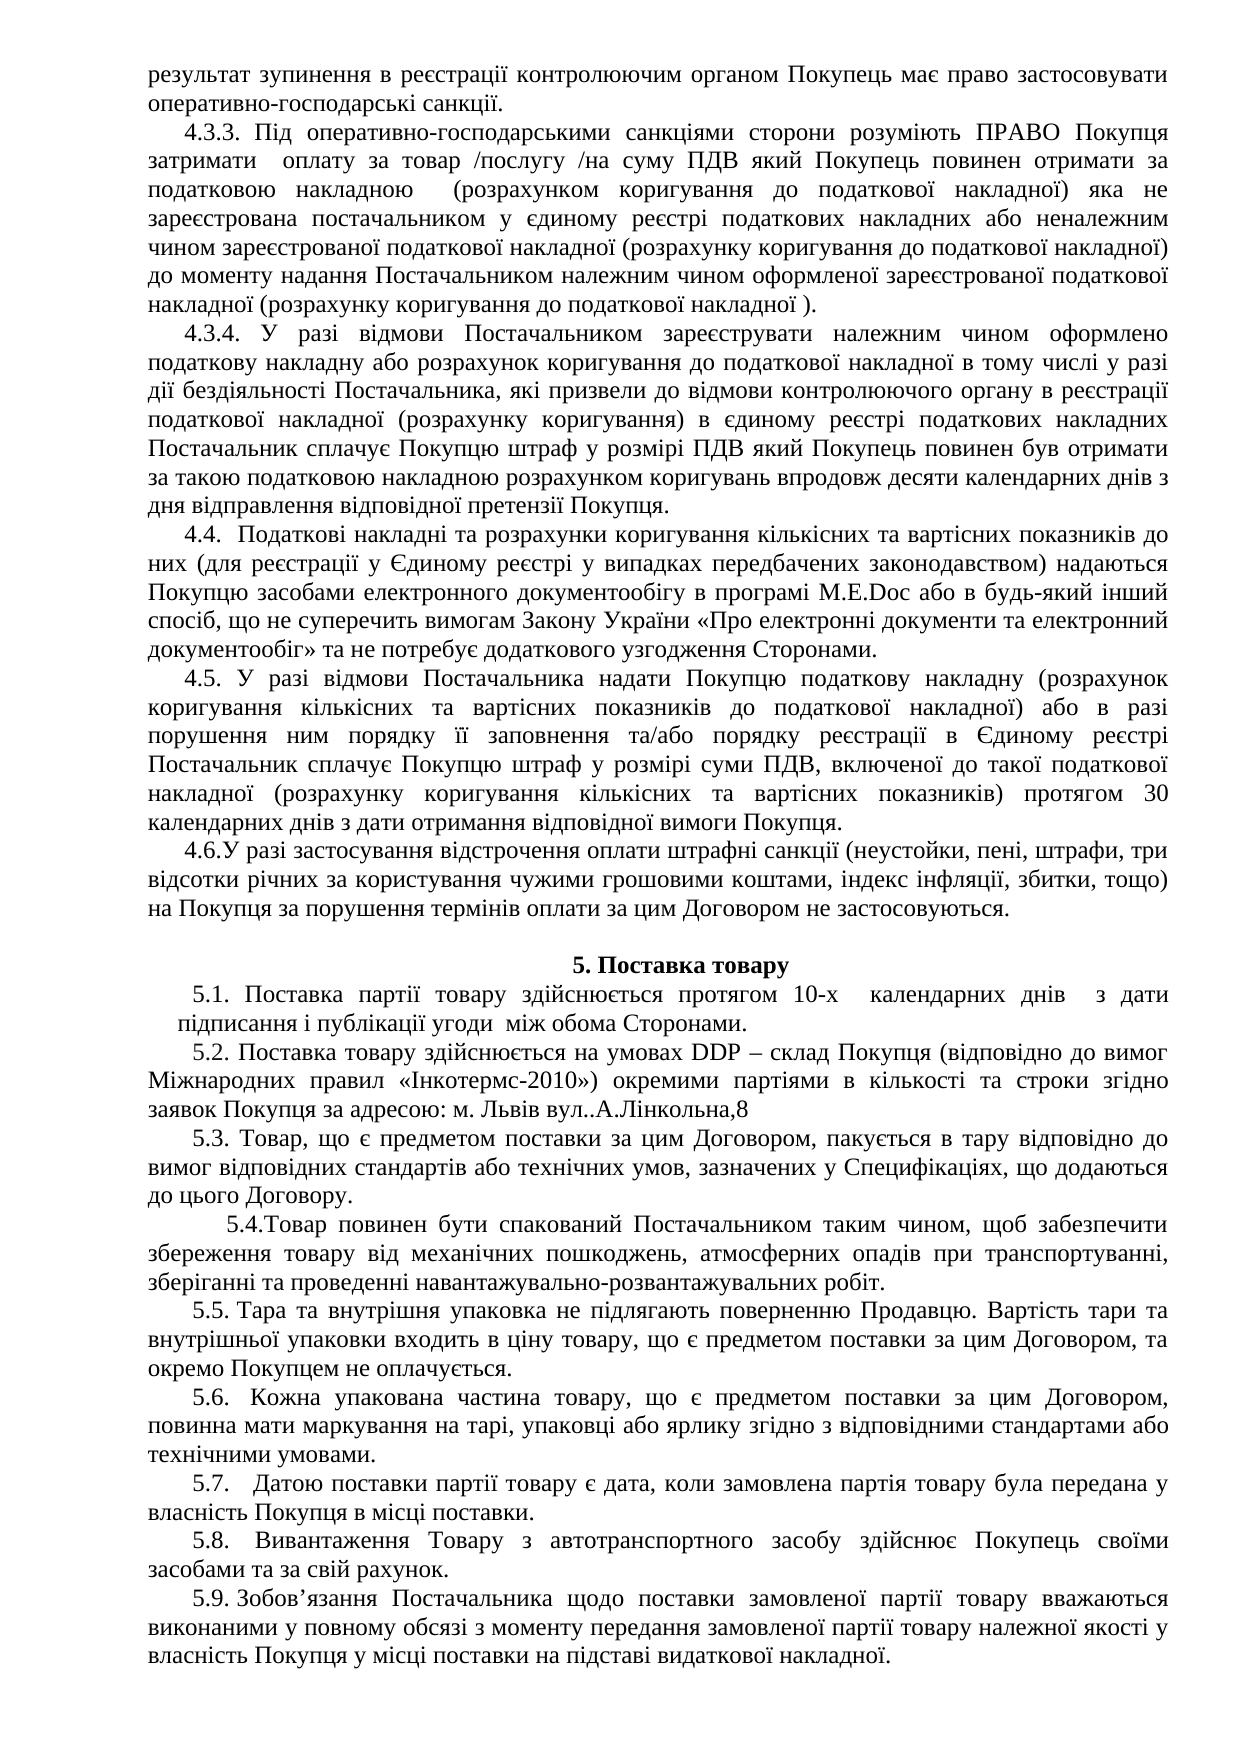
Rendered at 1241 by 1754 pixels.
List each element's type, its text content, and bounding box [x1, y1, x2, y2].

list Зобов’язання Постачальника щодо поставки замовленої партії товару вважаються виконаними у повному обсязі з моменту передання замовленої партії товару належної якості у власність Покупця у місці поставки на підставі видаткової накладної. [148, 1583, 1169, 1669]
text 5. Поставка товару [148, 950, 1169, 979]
text 4.3.4. У разі відмови Постачальником зареєструвати належним чином оформлено податкову накладну або розрахунок коригування до податкової накладної в тому числі у разі дії бездіяльності Постачальника, які призвели до відмови контролюючого органу в реєстрації податкової накладної (розрахунку коригування) в єдиному реєстрі податкових накладних Постачальник сплачує Покупцю штраф у розмірі ПДВ який Покупець повинен був отримати за такою податковою накладною розрахунком коригувань впродовж десяти календарних днів з дня відправлення відповідної претензії Покупця. [148, 318, 1169, 519]
text 4.6.У разі застосування відстрочення оплати штрафні санкції (неустойки, пені, штрафи, три відсотки річних за користування чужими грошовими коштами, індекс інфляції, збитки, тощо) на Покупця за порушення термінів оплати за цим Договором не застосовуються. [148, 835, 1169, 922]
text 5.1. Поставка партії товару здійснюється протягом 10-х календарних днів з дати підписання і публікації угоди між обома Сторонами. [177, 979, 1169, 1037]
text 5.4.Товар повинен бути спакований Постачальником таким чином, щоб забезпечити збереження товару від механічних пошкоджень, атмосферних опадів при транспортуванні, зберіганні та проведенні навантажувально-розвантажувальних робіт. [148, 1209, 1169, 1295]
text 4.3.3. Під оперативно-господарськими санкціями сторони розуміють ПРАВО Покупця затримати оплату за товар /послугу /на суму ПДВ який Покупець повинен отримати за податковою накладною (розрахунком коригування до податкової накладної) яка не зареєстрована постачальником у єдиному реєстрі податкових накладних або неналежним чином зареєстрованої податкової накладної (розрахунку коригування до податкової накладної) до моменту надання Постачальником належним чином оформленої зареєстрованої податкової накладної (розрахунку коригування до податкової накладної ). [148, 117, 1169, 318]
text 4.4. Податкові накладні та розрахунки коригування кількісних та вартісних показників до них (для реєстрації у Єдиному реєстрі у випадках передбачених законодавством) надаються Покупцю засобами електронного документообігу в програмі M.E.Doc або в будь-який інший спосіб, що не суперечить вимогам Закону України «Про електронні документи та електронний документообіг» та не потребує додаткового узгодження Сторонами. [148, 519, 1169, 663]
text 5.2. Поставка товару здійснюється на умовах DDP – склад Покупця (відповідно до вимог Міжнародних правил «Інкотермс-2010») окремими партіями в кількості та строки згідно заявок Покупця за адресою: м. Львів вул..А.Лінкольна,8 [148, 1037, 1169, 1123]
text 4.5. У разі відмови Постачальника надати Покупцю податкову накладну (розрахунок коригування кількісних та вартісних показників до податкової накладної) або в разі порушення ним порядку її заповнення та/або порядку реєстрації в Єдиному реєстрі Постачальник сплачує Покупцю штраф у розмірі суми ПДВ, включеної до такої податкової накладної (розрахунку коригування кількісних та вартісних показників) протягом 30 календарних днів з дати отримання відповідної вимоги Покупця. [148, 663, 1169, 835]
list Тара та внутрішня упаковка не підлягають поверненню Продавцю. Вартість тари та внутрішньої упаковки входить в ціну товару, що є предметом поставки за цим Договором, та окремо Покупцем не оплачується. [148, 1295, 1169, 1382]
text 5.3. Товар, що є предметом поставки за цим Договором, пакується в тару відповідно до вимог відповідних стандартів або технічних умов, зазначених у Специфікаціях, що додаються до цього Договору. [148, 1123, 1169, 1209]
list Датою поставки партії товару є дата, коли замовлена партія товару була передана у власність Покупця в місці поставки. [148, 1468, 1169, 1525]
list Кожна упакована частина товару, що є предметом поставки за цим Договором, повинна мати маркування на тарі, упаковці або ярлику згідно з відповідними стандартами або технічними умовами. [148, 1382, 1169, 1468]
list Вивантаження Товару з автотранспортного засобу здійснює Покупець своїми засобами та за свій рахунок. [148, 1525, 1169, 1583]
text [148, 59, 1169, 117]
